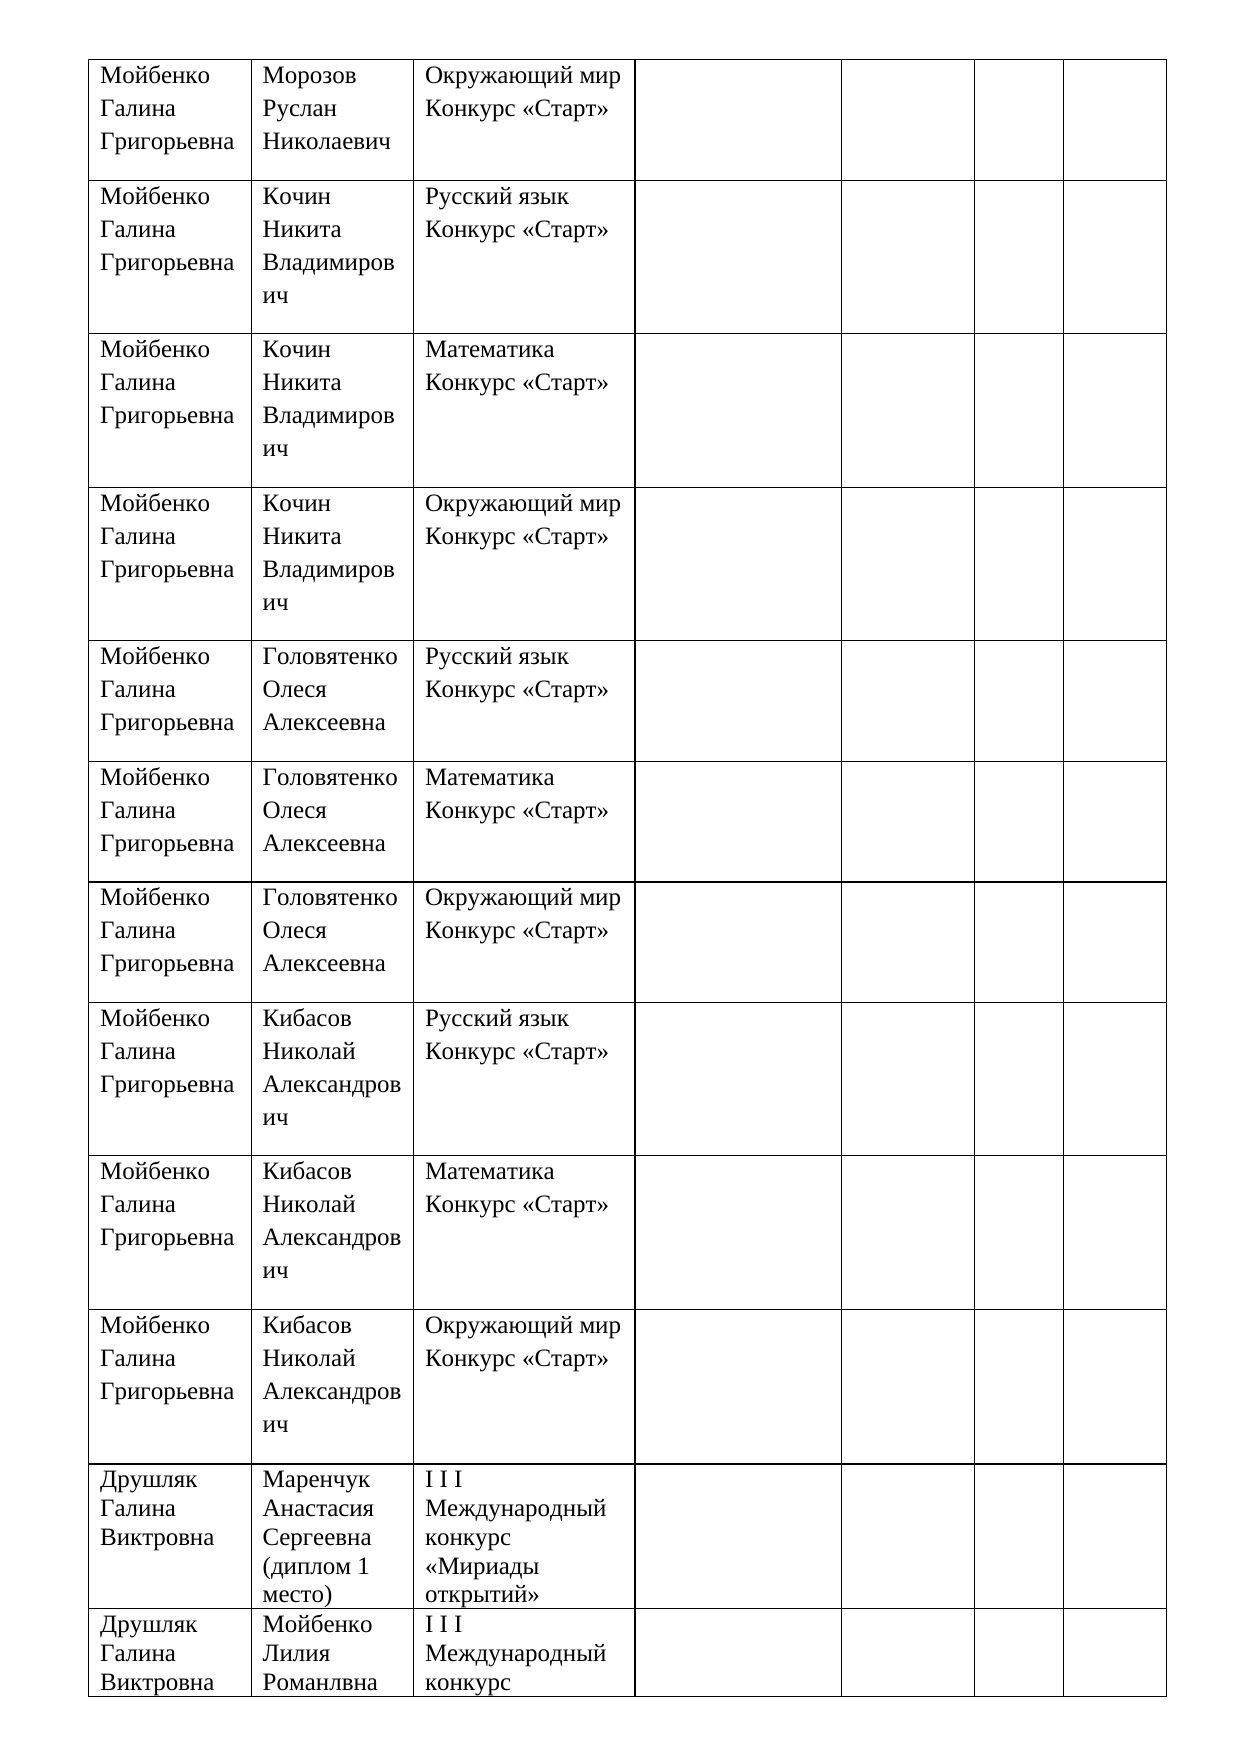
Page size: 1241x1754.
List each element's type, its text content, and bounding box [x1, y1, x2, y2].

table_cell [1064, 762, 1166, 881]
table_cell [636, 488, 841, 640]
table_cell [975, 1156, 1063, 1309]
table_cell Кибасов Николай Александрович [252, 1310, 413, 1462]
table_cell Мойбенко Галина Григорьевна [89, 641, 251, 761]
table_cell [1064, 181, 1166, 333]
table_header [1064, 1465, 1166, 1608]
table_header I I I Международный конкурс «Мириады открытий» [414, 1465, 634, 1608]
table_cell [1064, 1310, 1166, 1462]
table_header Маренчук Анастасия Сергеевна (диплом 1 место) [252, 1465, 413, 1608]
table_cell [842, 883, 974, 1002]
table_header [975, 1465, 1063, 1608]
table_cell [842, 1003, 974, 1155]
table_cell [975, 883, 1063, 1002]
table_cell [842, 641, 974, 761]
table_cell [975, 641, 1063, 761]
table_cell Головятенко Олеся Алексеевна [252, 883, 413, 1002]
table_header [636, 1465, 841, 1608]
table_header [842, 1465, 974, 1608]
table_cell Математика Конкурс «Старт» [414, 762, 634, 881]
table_cell [842, 1609, 974, 1696]
table_cell [636, 181, 841, 333]
table_cell Русский язык Конкурс «Старт» [414, 1003, 634, 1155]
table_cell [975, 762, 1063, 881]
table_cell [1064, 641, 1166, 761]
table_cell Русский язык Конкурс «Старт» [414, 641, 634, 761]
table_cell Мойбенко Галина Григорьевна [89, 762, 251, 881]
table_cell Математика Конкурс «Старт» [414, 1156, 634, 1309]
table_header Друшляк Галина Виктровна [89, 1465, 251, 1608]
table_cell [1064, 883, 1166, 1002]
table_cell [842, 181, 974, 333]
table_cell [1064, 60, 1166, 180]
table_cell Кибасов Николай Александрович [252, 1003, 413, 1155]
table_cell [636, 762, 841, 881]
table_cell [1064, 334, 1166, 487]
table_cell [636, 334, 841, 487]
table_cell [636, 1156, 841, 1309]
table_cell Головятенко Олеся Алексеевна [252, 762, 413, 881]
table_cell [636, 1609, 841, 1696]
table_cell Мойбенко Галина Григорьевна [89, 181, 251, 333]
table_cell Мойбенко Галина Григорьевна [89, 883, 251, 1002]
table_cell Окружающий мир Конкурс «Старт» [414, 883, 634, 1002]
table_cell [636, 641, 841, 761]
table_cell [975, 1609, 1063, 1696]
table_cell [252, 60, 413, 180]
table_cell [975, 1003, 1063, 1155]
table_cell [975, 60, 1063, 180]
table_cell Мойбенко Галина Григорьевна [89, 1156, 251, 1309]
table_cell [842, 762, 974, 881]
table_cell [842, 1156, 974, 1309]
table_cell Окружающий мир Конкурс «Старт» [414, 1310, 634, 1462]
table_cell Мойбенко Галина Григорьевна [89, 334, 251, 487]
table_cell [975, 181, 1063, 333]
table_cell Мойбенко Галина Григорьевна [89, 1310, 251, 1462]
table_cell [1064, 488, 1166, 640]
table_cell Мойбенко Галина Григорьевна [89, 1003, 251, 1155]
table_cell [842, 60, 974, 180]
table_cell Окружающий мир Конкурс «Старт» [414, 488, 634, 640]
table_cell [975, 1310, 1063, 1462]
table_cell [636, 60, 841, 180]
table_cell Головятенко Олеся Алексеевна [252, 641, 413, 761]
table_cell Математика Конкурс «Старт» [414, 334, 634, 487]
table_cell [636, 1003, 841, 1155]
table_cell Окружающий мир Конкурс «Старт» [414, 60, 634, 180]
table_cell Кочин Никита Владимирович [252, 181, 413, 333]
table_cell [1064, 1003, 1166, 1155]
table_cell Кочин Никита Владимирович [252, 488, 413, 640]
table_cell Кибасов Николай Александрович [252, 1156, 413, 1309]
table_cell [252, 1609, 413, 1696]
table_cell [975, 488, 1063, 640]
table_cell [636, 883, 841, 1002]
table_cell [842, 488, 974, 640]
table_cell [975, 334, 1063, 487]
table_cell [89, 1609, 251, 1696]
table_cell [842, 1310, 974, 1462]
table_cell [414, 1609, 634, 1696]
table_cell [1064, 1156, 1166, 1309]
table_cell Русский язык Конкурс «Старт» [414, 181, 634, 333]
table_cell [1064, 1609, 1166, 1696]
table_cell [636, 1310, 841, 1462]
table_cell Мойбенко Галина Григорьевна [89, 488, 251, 640]
table_cell Кочин Никита Владимирович [252, 334, 413, 487]
table_cell [842, 334, 974, 487]
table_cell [89, 60, 251, 180]
